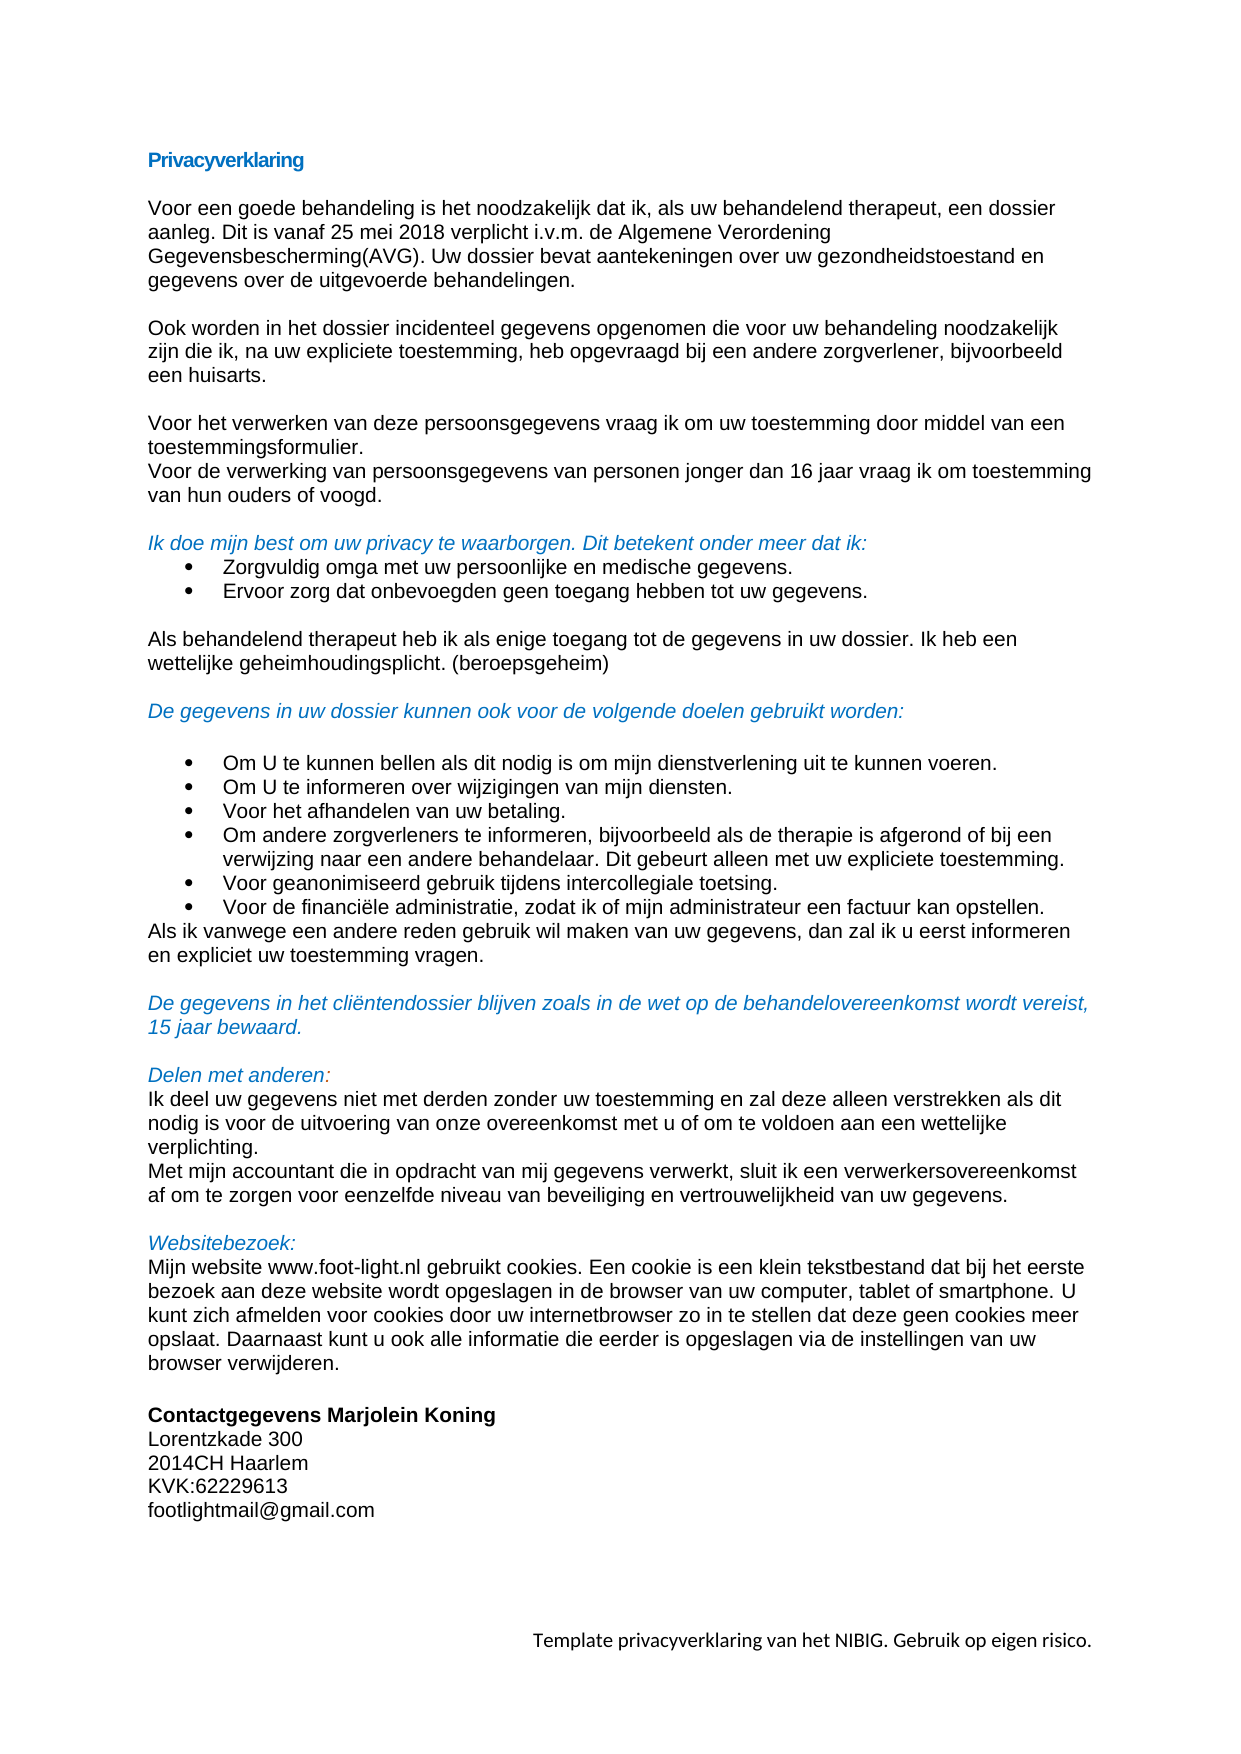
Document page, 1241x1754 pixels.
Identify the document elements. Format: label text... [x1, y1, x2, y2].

text 2014CH Haarlem [148, 1450, 1093, 1474]
text Ik deel uw gegevens niet met derden zonder uw toestemming en zal deze alleen verstrekken als dit nodig is voor de uitvoering van onze overeenkomst met u of om te voldoen aan een wettelijke verplichting. [148, 1087, 1093, 1159]
text Websitebezoek: [148, 1207, 1093, 1254]
text Contactgegevens Marjolein Koning [148, 1402, 1093, 1426]
list Voor geanonimiseerd gebruik tijdens intercollegiale toetsing. [185, 871, 1093, 895]
text footlightmail@gmail.com [148, 1498, 1093, 1522]
text De gegevens in het cliëntendossier blijven zoals in de wet op de behandelovereenkomst wordt vereist, 15 jaar bewaard. [148, 991, 1093, 1039]
list Voor het afhandelen van uw betaling. [185, 799, 1093, 823]
list Ervoor zorg dat onbevoegden geen toegang hebben tot uw gegevens. [185, 579, 1093, 603]
text Als behandelend therapeut heb ik als enige toegang tot de gegevens in uw dossier. Ik heb een wettelijke geheimhoudingsplicht. (beroepsgeheim) [148, 627, 1093, 675]
text Ook worden in het dossier incidenteel gegevens opgenomen die voor uw behandeling noodzakelijk zijn die ik, na uw expliciete toestemming, heb opgevraagd bij een andere zorgverlener, bijvoorbeeld een huisarts. [148, 315, 1093, 387]
list Voor de financiële administratie, zodat ik of mijn administrateur een factuur kan opstellen. [185, 895, 1093, 919]
list Om U te kunnen bellen als dit nodig is om mijn dienstverlening uit te kunnen voeren. [185, 751, 1093, 775]
text Als ik vanwege een andere reden gebruik wil maken van uw gegevens, dan zal ik u eerst informeren en expliciet uw toestemming vragen. [148, 919, 1093, 967]
text De gegevens in uw dossier kunnen ook voor de volgende doelen gebruikt worden: [148, 699, 1093, 751]
text Met mijn accountant die in opdracht van mij gegevens verwerkt, sluit ik een verwerkersovereenkomst af om te zorgen voor eenzelfde niveau van beveiliging en vertrouwelijkheid van uw gegevens. [148, 1159, 1093, 1207]
text Voor de verwerking van persoonsgegevens van personen jonger dan 16 jaar vraag ik om toestemming van hun ouders of voogd. [148, 459, 1093, 507]
text Mijn website www.foot-light.nl gebruikt cookies. Een cookie is een klein tekstbestand dat bij het eerste bezoek aan deze website wordt opgeslagen in de browser van uw computer, tablet of smartphone. U kunt zich afmelden voor cookies door uw internetbrowser zo in te stellen dat deze geen cookies meer opslaat. Daarnaast kunt u ook alle informatie die eerder is opgeslagen via de instellingen van uw browser verwijderen. [148, 1254, 1093, 1402]
title Privacyverklaring [148, 148, 1093, 172]
list Om U te informeren over wijzigingen van mijn diensten. [185, 775, 1093, 799]
text Lorentzkade 300 [148, 1426, 1093, 1450]
text Voor een goede behandeling is het noodzakelijk dat ik, als uw behandelend therapeut, een dossier aanleg. Dit is vanaf 25 mei 2018 verplicht i.v.m. de Algemene Verordening Gegevensbescherming(AVG). Uw dossier bevat aantekeningen over uw gezondheidstoestand en gegevens over de uitgevoerde behandelingen. [148, 196, 1093, 291]
text Ik doe mijn best om uw privacy te waarborgen. Dit betekent onder meer dat ik: [148, 531, 1093, 555]
list Zorgvuldig omga met uw persoonlijke en medische gegevens. [185, 555, 1093, 579]
list Om andere zorgverleners te informeren, bijvoorbeeld als de therapie is afgerond of bij een verwijzing naar een andere behandelaar. Dit gebeurt alleen met uw expliciete toestemming. [185, 823, 1093, 871]
text Voor het verwerken van deze persoonsgegevens vraag ik om uw toestemming door middel van een toestemmingsformulier. [148, 411, 1093, 459]
text KVK:62229613 [148, 1474, 1093, 1498]
text Delen met anderen: [148, 1063, 1093, 1087]
